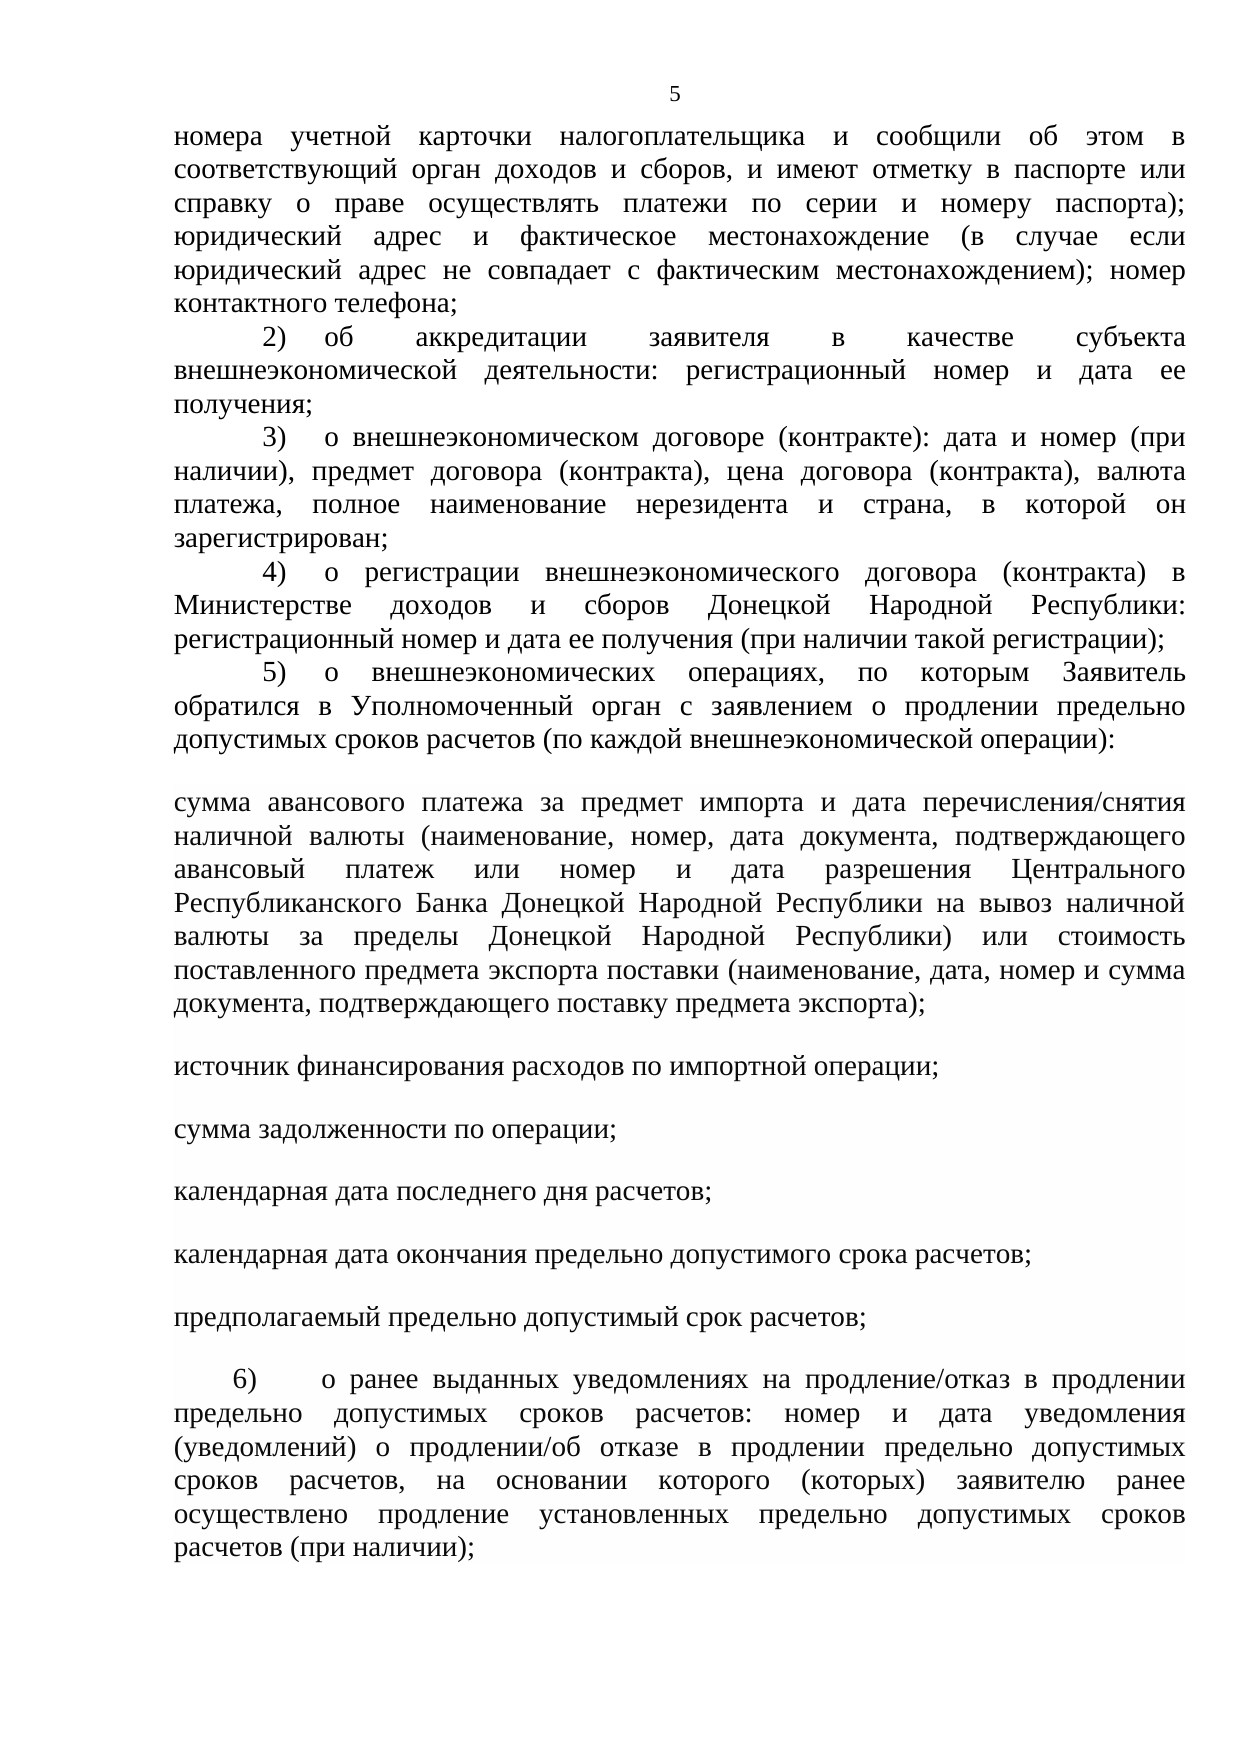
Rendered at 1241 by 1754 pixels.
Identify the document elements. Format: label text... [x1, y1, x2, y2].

list о регистрации внешнеэкономического договора (контракта) в Министерстве доходов и сборов Донецкой Народной Республики: регистрационный номер и дата ее получения (при наличии такой регистрации); [173, 554, 1186, 654]
text сумма задолженности по операции; [173, 1111, 1186, 1144]
text источник финансирования расходов по импортной операции; [173, 1048, 1186, 1082]
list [173, 118, 1186, 319]
text календарная дата окончания предельно допустимого срока расчетов; [173, 1236, 1186, 1270]
text предполагаемый предельно допустимый срок расчетов; [173, 1299, 1186, 1332]
list о внешнеэкономическом договоре (контракте): дата и номер (при наличии), предмет договора (контракта), цена договора (контракта), валюта платежа, полное наименование нерезидента и страна, в которой он зарегистрирован; [173, 419, 1186, 554]
text календарная дата последнего дня расчетов; [173, 1173, 1186, 1207]
list о внешнеэкономических операциях, по которым Заявитель обратился в Уполномоченный орган с заявлением о продлении предельно допустимых сроков расчетов (по каждой внешнеэкономической операции): [173, 654, 1186, 755]
list о ранее выданных уведомлениях на продление/отказ в продлении предельно допустимых сроков расчетов: номер и дата уведомления (уведомлений) о продлении/об отказе в продлении предельно допустимых сроков расчетов, на основании которого (которых) заявителю ранее осуществлено продление установленных предельно допустимых сроков расчетов (при наличии); [173, 1362, 1186, 1563]
text сумма авансового платежа за предмет импорта и дата перечисления/снятия наличной валюты (наименование, номер, дата документа, подтверждающего авансовый платеж или номер и дата разрешения Центрального Республиканского Банка Донецкой Народной Республики на вывоз наличной валюты за пределы Донецкой Народной Республики) или стоимость поставленного предмета экспорта поставки (наименование, дата, номер и сумма документа, подтверждающего поставку предмета экспорта); [173, 784, 1186, 1019]
list об аккредитации заявителя в качестве субъекта внешнеэкономической деятельности: регистрационный номер и дата ее получения; [173, 319, 1186, 419]
